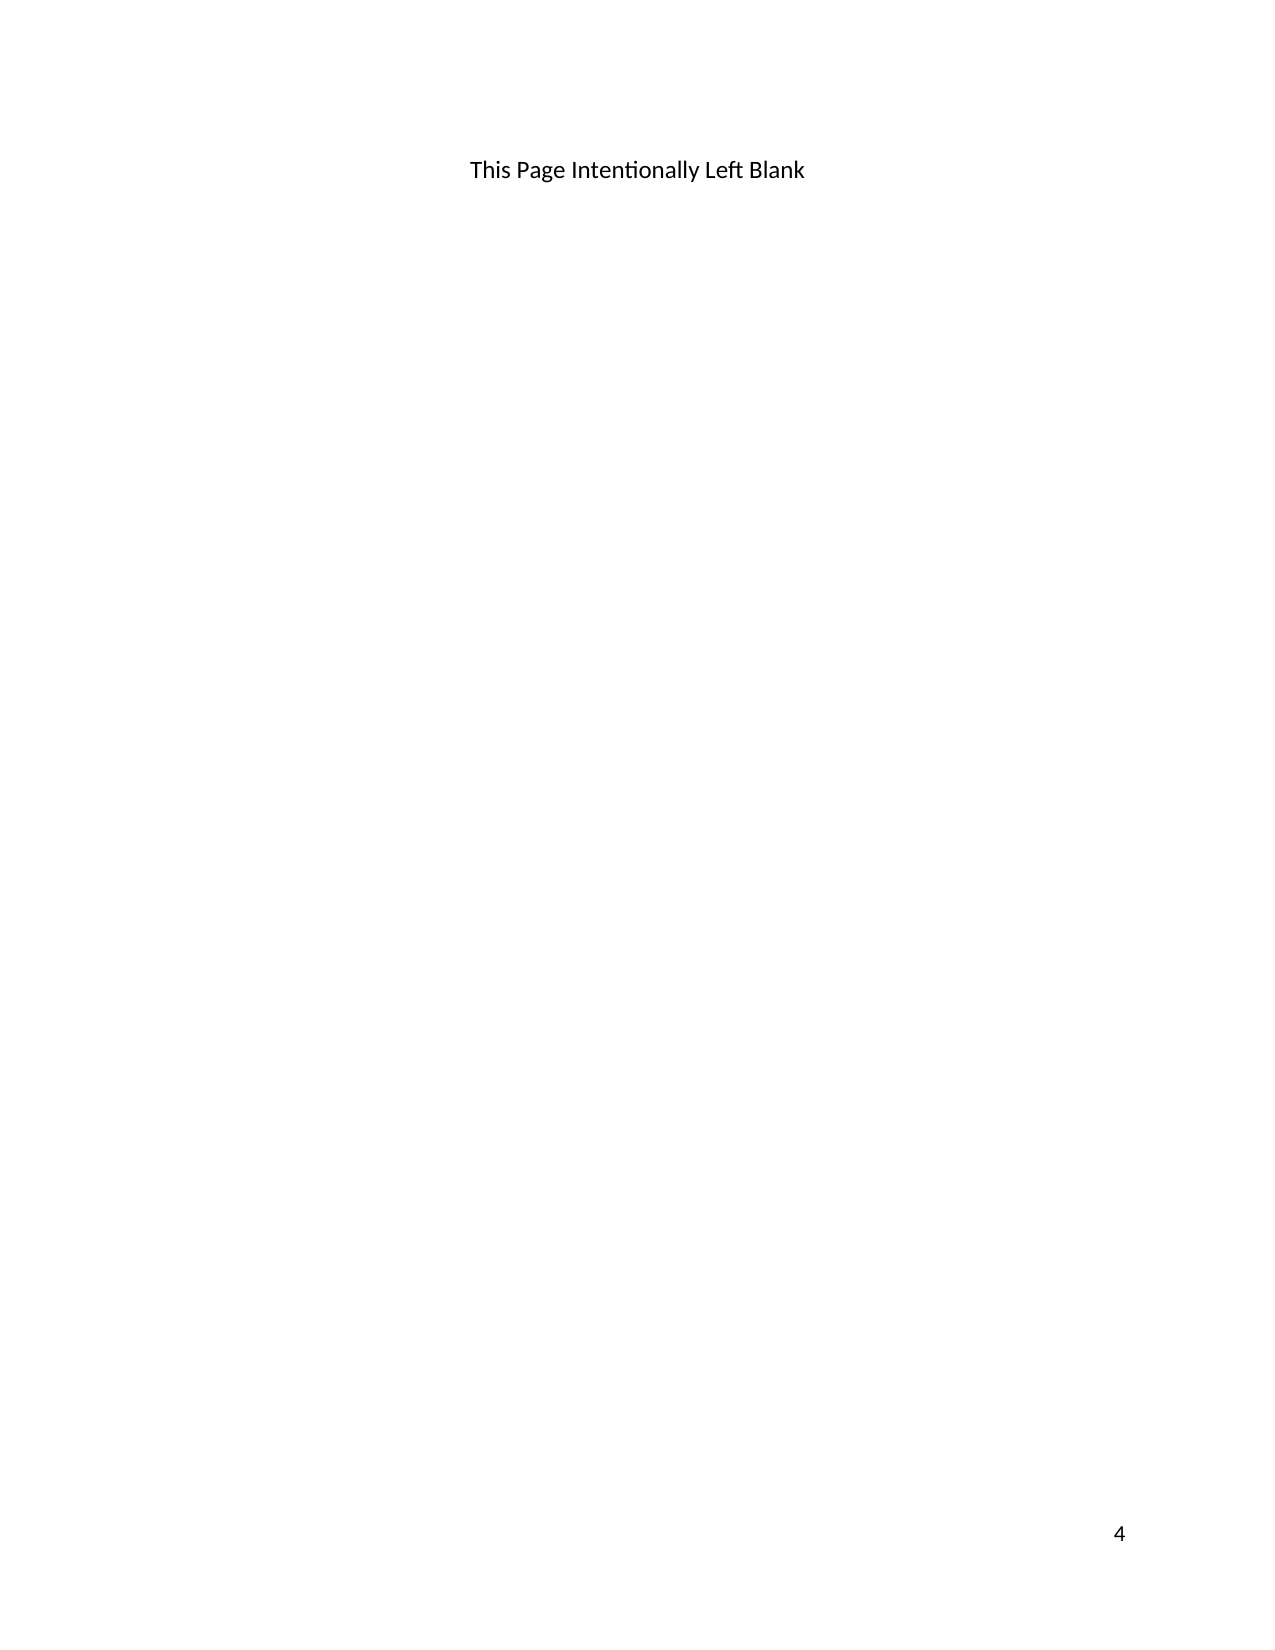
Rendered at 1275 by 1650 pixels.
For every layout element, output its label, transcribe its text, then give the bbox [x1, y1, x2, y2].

text This Page Intentionally Left Blank [150, 150, 1125, 185]
